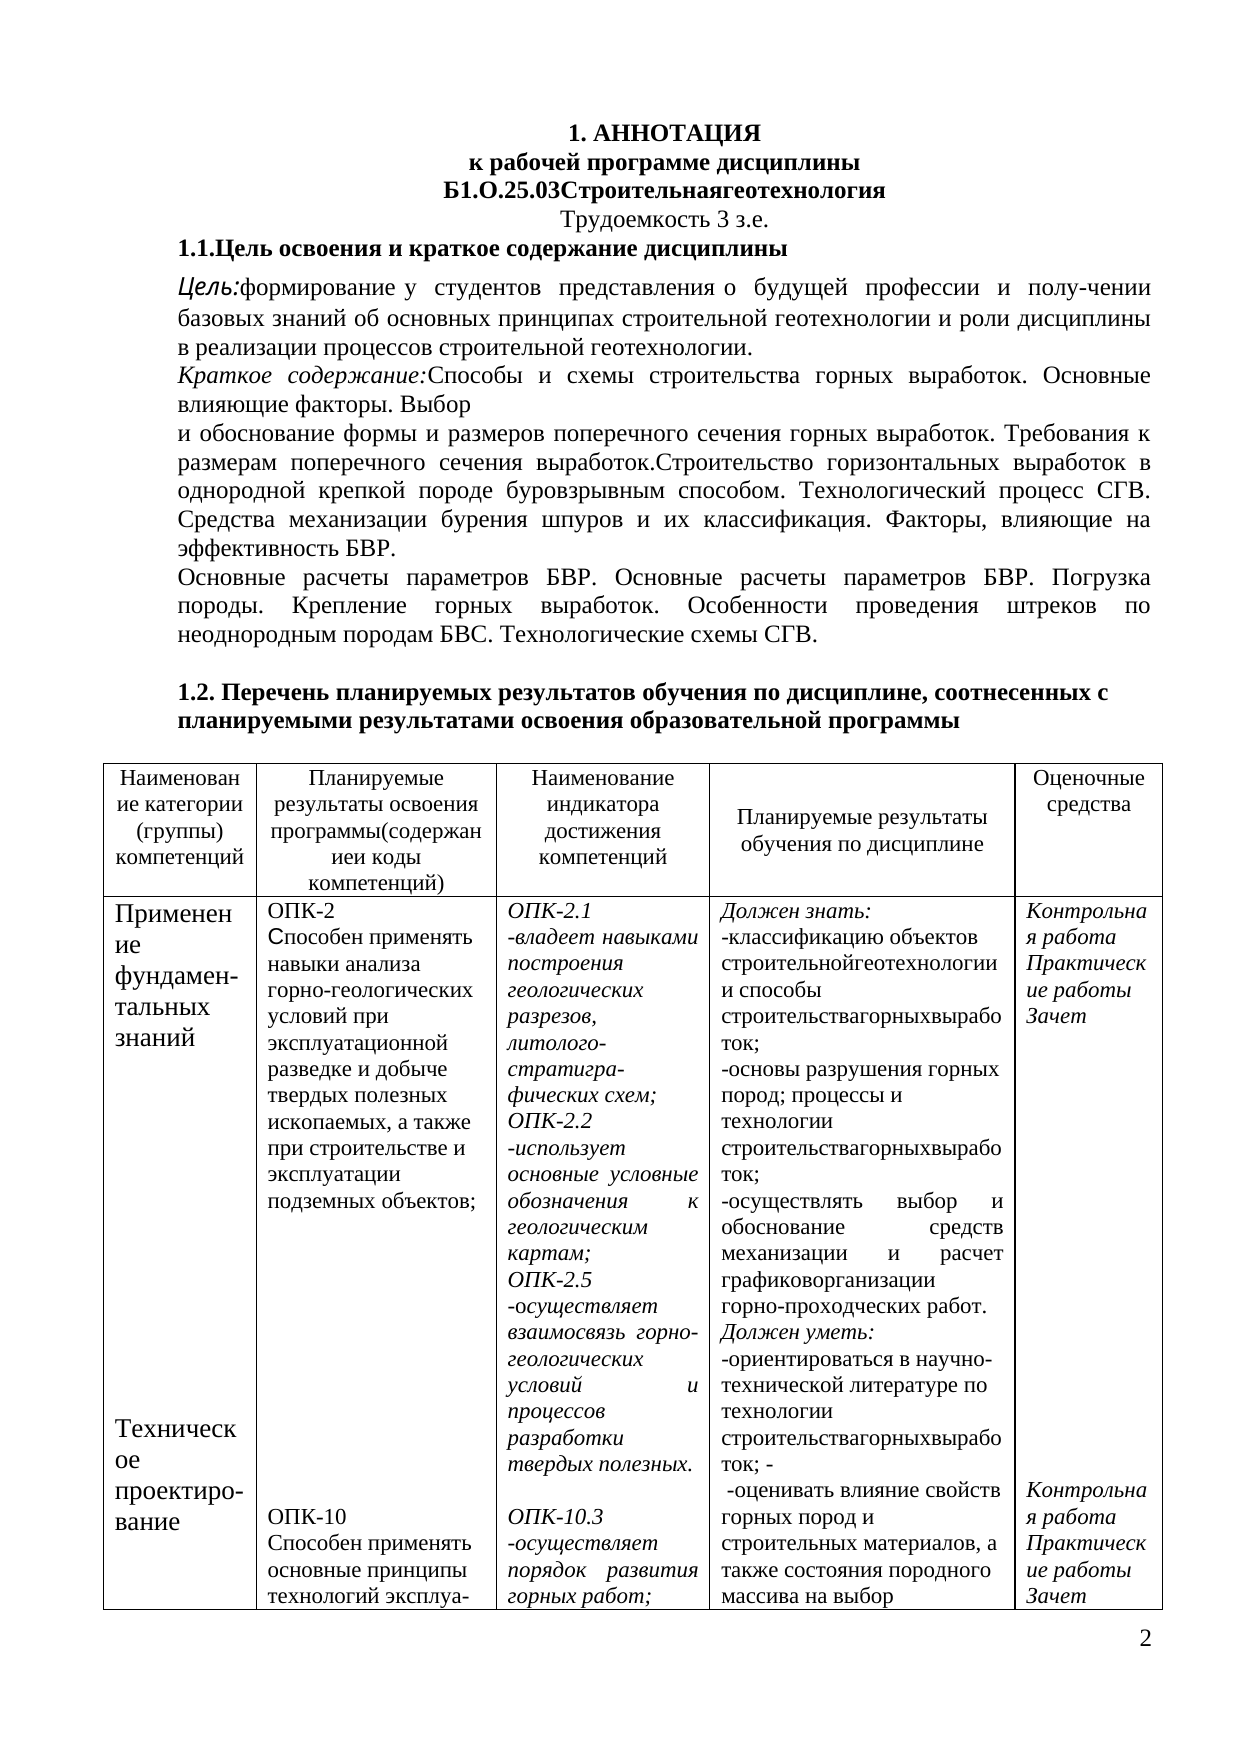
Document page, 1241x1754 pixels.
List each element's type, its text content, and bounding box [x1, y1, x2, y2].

table_header Наименование индикатора достижения компетенций [497, 764, 709, 896]
text Основные расчеты параметров БВР. Основные расчеты параметров БВР. Погрузка породы. Крепление горных выработок. Особенности проведения штреков по неоднородным породам БВС. Технологические схемы СГВ. [177, 562, 1152, 648]
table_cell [104, 897, 256, 1608]
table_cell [710, 897, 1014, 1608]
table_header Оценочные средства [1016, 764, 1162, 896]
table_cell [257, 897, 496, 1608]
text 1. АННОТАЦИЯ [177, 118, 1152, 147]
table_header Планируемые результаты освоения программы(содержаниеи коды компетенций) [257, 764, 496, 896]
text Б1.О.25.03Строительнаягеотехнология [177, 176, 1152, 204]
text Трудоемкость 3 з.е. [177, 204, 1152, 233]
text к рабочей программе дисциплины [177, 147, 1152, 176]
text Краткое содержание:Способы и схемы строительства горных выработок. Основные влияющие факторы. Выбор [177, 360, 1152, 418]
table_header Наименование категории (группы) компетенций [104, 764, 256, 896]
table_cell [1016, 897, 1162, 1608]
text 1.2. Перечень планируемых результатов обучения по дисциплине, соотнесенных с планируемыми результатами освоения образовательной программы [177, 677, 1152, 734]
text Цель:формирование у студентов представления о будущей профессии и полу-чении базовых знаний об основных принципах строительной геотехнологии и роли дисциплины в реализации процессов строительной геотехнологии. [177, 269, 1152, 360]
text 1.1.Цель освоения и краткое содержание дисциплины [177, 233, 1152, 262]
table_header Планируемые результаты обучения по дисциплине [710, 764, 1014, 896]
text и обоснование формы и размеров поперечного сечения горных выработок. Требования к размерам поперечного сечения выработок.Строительство горизонтальных выработок в однородной крепкой породе буровзрывным способом. Технологический процесс СГВ. Средства механизации бурения шпуров и их классификация. Факторы, влияющие на эффективность БВР. [177, 418, 1152, 562]
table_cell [497, 897, 709, 1608]
